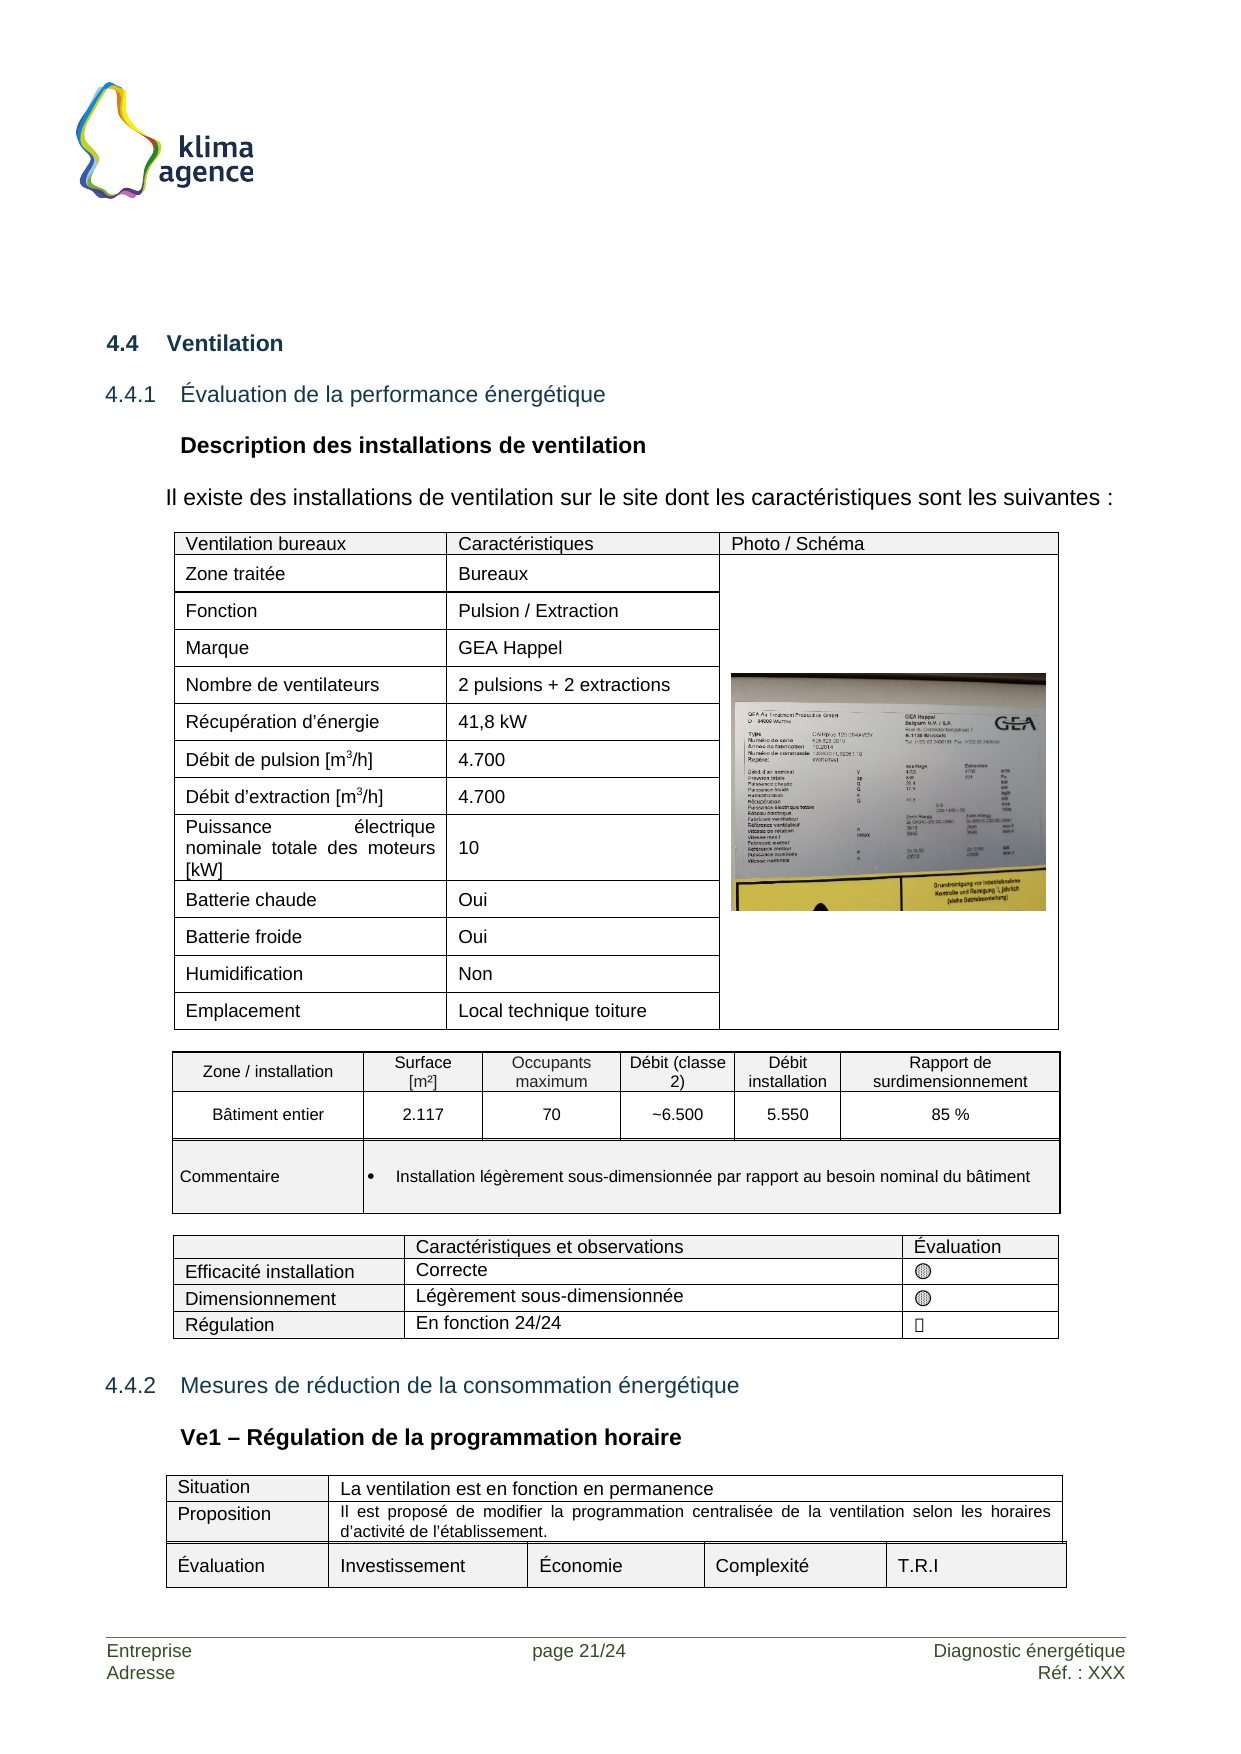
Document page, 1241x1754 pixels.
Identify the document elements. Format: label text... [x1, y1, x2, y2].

table_cell 🔴 [903, 1312, 1058, 1337]
table_cell T.R.I [887, 1544, 1066, 1587]
text Description des installations de ventilation [180, 432, 1126, 459]
table_header Ventilation bureaux [175, 533, 446, 554]
table_header Situation [167, 1476, 328, 1501]
table_cell Économie [528, 1544, 704, 1587]
table_cell 70 [483, 1092, 620, 1138]
table_cell En fonction 24/24 [405, 1312, 902, 1337]
table_cell Légèrement sous-dimensionnée [405, 1285, 902, 1311]
subtitle Mesures de réduction de la consommation énergétique [105, 1372, 1126, 1399]
table_header Occupants maximum [483, 1053, 620, 1091]
table_cell 10 [447, 815, 719, 880]
subtitle Évaluation de la performance énergétique [105, 381, 1126, 407]
text Ve1 – Régulation de la programmation horaire [180, 1424, 1126, 1450]
table_cell ~6.500 [621, 1092, 734, 1138]
table_header La ventilation est en fonction en permanence [329, 1476, 1062, 1501]
table_cell 🟡 [903, 1259, 1058, 1284]
table_header [174, 1236, 404, 1258]
table_cell 41,8 kW [447, 704, 719, 740]
table_header Rapport de surdimensionnement [841, 1053, 1059, 1091]
table_header Caractéristiques [447, 533, 719, 554]
table_cell Fonction [175, 593, 446, 628]
text Il existe des installations de ventilation sur le site dont les caractéristiques sont les suivantes : [165, 484, 1126, 510]
table_cell 5.550 [735, 1092, 840, 1138]
table_cell Proposition [167, 1502, 328, 1541]
picture [76, 82, 254, 199]
table_cell Pulsion / Extraction [447, 593, 719, 628]
table_cell Oui [447, 881, 719, 917]
table_cell Commentaire [173, 1141, 363, 1212]
table_header Débit (classe 2) [621, 1053, 734, 1091]
table_cell Nombre de ventilateurs [175, 667, 446, 703]
table_cell 4.700 [447, 778, 719, 814]
table_header Zone / installation [173, 1053, 363, 1091]
table_cell 2 pulsions + 2 extractions [447, 667, 719, 703]
table_cell Local technique toiture [447, 993, 719, 1029]
table_cell Correcte [405, 1259, 902, 1284]
table_cell GEA Happel [447, 630, 719, 666]
table_cell 🟡 [903, 1285, 1058, 1311]
table_header Surface [m²] [364, 1053, 482, 1091]
table_cell Oui [447, 918, 719, 954]
table_cell Bâtiment entier [173, 1092, 363, 1138]
table_cell Marque [175, 630, 446, 666]
table_cell 85 % [841, 1092, 1059, 1138]
table_cell 2.117 [364, 1092, 482, 1138]
table_cell Non [447, 956, 719, 992]
table_cell 4.700 [447, 741, 719, 777]
table_cell Batterie chaude [175, 881, 446, 917]
table_cell Humidification [175, 956, 446, 992]
table_cell Débit d’extraction [m3/h] [175, 778, 446, 814]
table_cell Évaluation [167, 1544, 328, 1587]
table_cell Bureaux [447, 555, 719, 591]
table_cell Dimensionnement [174, 1285, 404, 1311]
table_cell Débit de pulsion [m3/h] [175, 741, 446, 777]
table_cell Emplacement [175, 993, 446, 1029]
table_cell [720, 555, 1058, 1029]
table_cell Complexité [705, 1544, 886, 1587]
picture [731, 673, 1046, 911]
table_cell Installation légèrement sous-dimensionnée par rapport au besoin nominal du bâtiment [364, 1141, 1059, 1212]
table_header Photo / Schéma [720, 533, 1058, 554]
table_cell Batterie froide [175, 918, 446, 954]
table_cell Récupération d’énergie [175, 704, 446, 740]
table_cell Investissement [329, 1544, 527, 1587]
table_cell Efficacité installation [174, 1259, 404, 1284]
table_header Débit installation [735, 1053, 840, 1091]
table_cell Puissance électrique nominale totale des moteurs [kW] [175, 815, 446, 880]
table_header Évaluation [903, 1236, 1058, 1258]
subtitle Ventilation [106, 330, 1126, 356]
table_header Caractéristiques et observations [405, 1236, 902, 1258]
table_cell Zone traitée [175, 555, 446, 591]
table_cell Régulation [174, 1312, 404, 1337]
table_cell Il est proposé de modifier la programmation centralisée de la ventilation selon les horaires d’activité de l’établissement. [329, 1502, 1062, 1541]
